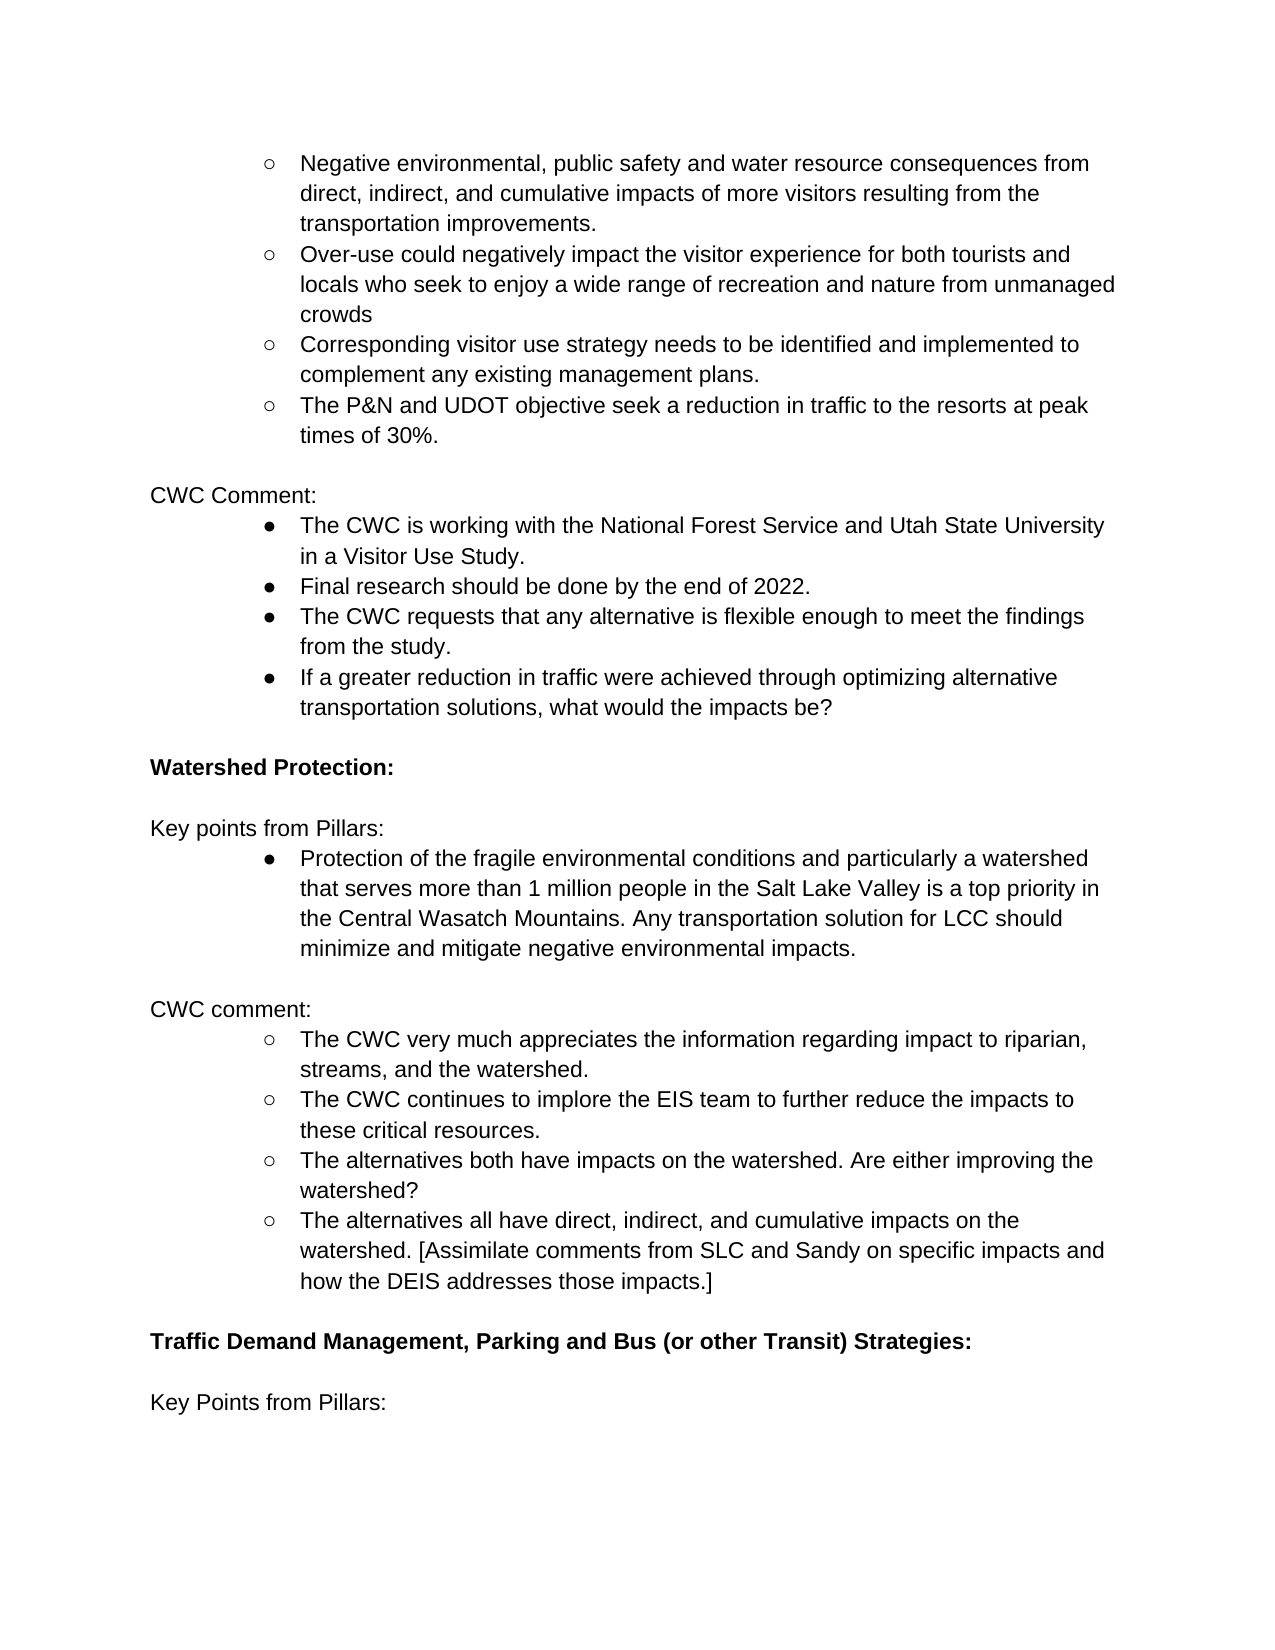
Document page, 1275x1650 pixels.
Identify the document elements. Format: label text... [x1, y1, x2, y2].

text Watershed Protection: [150, 754, 1125, 781]
list The CWC is working with the National Forest Service and Utah State University in a Visitor Use Study. [262, 512, 1125, 569]
list The P&N and UDOT objective seek a reduction in traffic to the resorts at peak times of 30%. [262, 392, 1125, 448]
list Corresponding visitor use strategy needs to be identified and implemented to complement any existing management plans. [262, 331, 1125, 388]
list The CWC requests that any alternative is flexible enough to meet the findings from the study. [262, 603, 1125, 660]
list The alternatives all have direct, indirect, and cumulative impacts on the watershed. [Assimilate comments from SLC and Sandy on specific impacts and how the DEIS addresses those impacts.] [262, 1207, 1125, 1294]
text Key Points from Pillars: [150, 1388, 1125, 1415]
list The CWC very much appreciates the information regarding impact to riparian, streams, and the watershed. [262, 1026, 1125, 1083]
list Negative environmental, public safety and water resource consequences from direct, indirect, and cumulative impacts of more visitors resulting from the transportation improvements. [262, 150, 1125, 237]
list The CWC continues to implore the EIS team to further reduce the impacts to these critical resources. [262, 1086, 1125, 1143]
text CWC comment: [150, 996, 1125, 1022]
text CWC Comment: [150, 482, 1125, 509]
list Final research should be done by the end of 2022. [262, 573, 1125, 599]
list If a greater reduction in traffic were achieved through optimizing alternative transportation solutions, what would the impacts be? [262, 663, 1125, 720]
text Traffic Demand Management, Parking and Bus (or other Transit) Strategies: [150, 1328, 1125, 1354]
list Over-use could negatively impact the visitor experience for both tourists and locals who seek to enjoy a wide range of recreation and nature from unmanaged crowds [262, 241, 1125, 327]
text Key points from Pillars: [150, 814, 1125, 841]
list The alternatives both have impacts on the watershed. Are either improving the watershed? [262, 1147, 1125, 1203]
list Protection of the fragile environmental conditions and particularly a watershed that serves more than 1 million people in the Salt Lake Valley is a top priority in the Central Wasatch Mountains. Any transportation solution for LCC should minimize and mitigate negative environmental impacts. [262, 845, 1125, 962]
